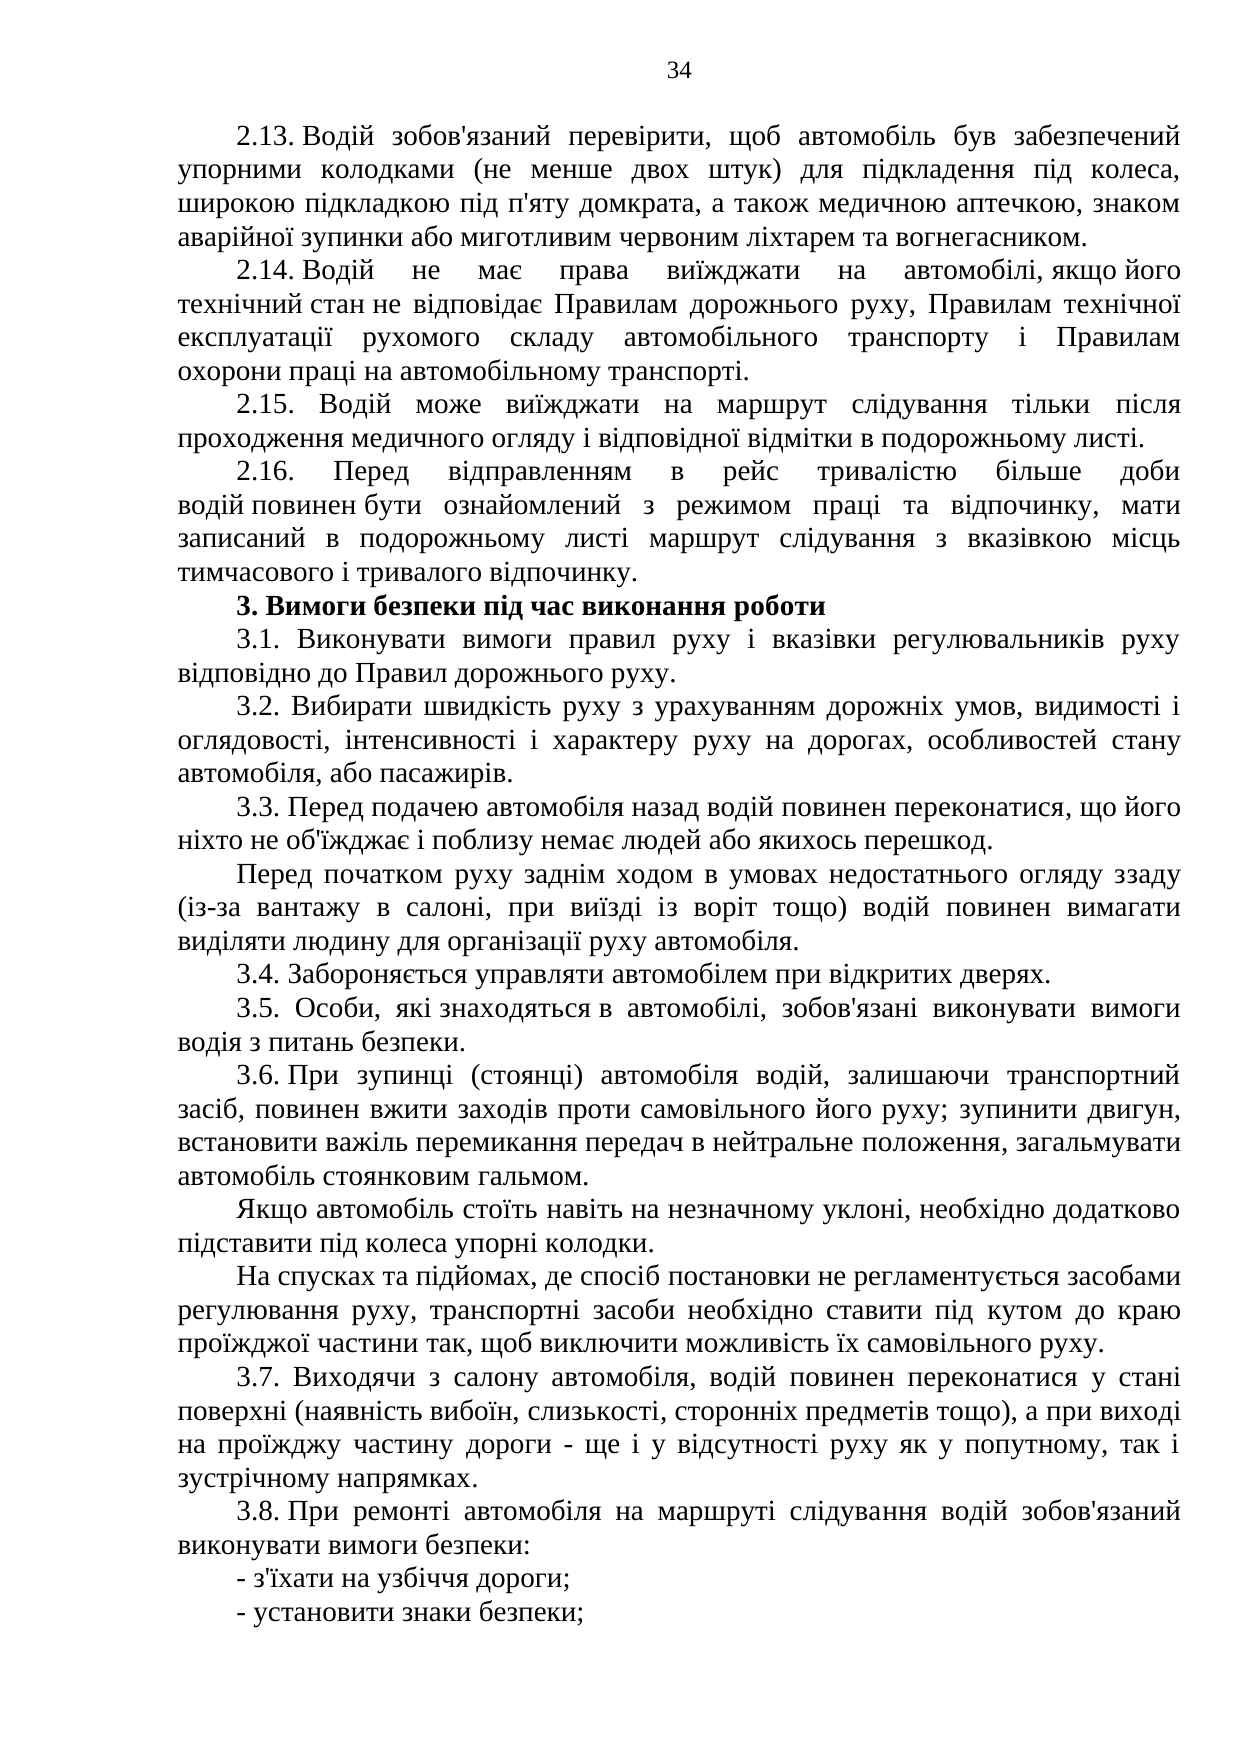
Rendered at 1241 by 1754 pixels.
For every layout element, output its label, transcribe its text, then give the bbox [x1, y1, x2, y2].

text 2.13. Водій зобов'язаний перевірити, щоб автомобіль був забезпечений упорними колодками (не менше двох штук) для підкладення під колеса, широкою підкладкою під п'яту домкрата, а також медичною аптечкою, знаком аварійної зупинки або миготливим червоним ліхтарем та вогнегасником. [177, 118, 1181, 252]
text На спусках та підйомах, де спосіб постановки не регламентується засобами регулювання руху, транспортні засоби необхідно ставити під кутом до краю проїжджої частини так, щоб виключити можливість їх самовільного руху. [177, 1258, 1181, 1359]
text 3. Вимоги безпеки під час виконання роботи [177, 588, 1181, 621]
text 3.8. При ремонті автомобіля на маршруті слідування водій зобов'язаний виконувати вимоги безпеки: [177, 1493, 1181, 1560]
text 3.5. Особи, які знаходяться в автомобілі, зобов'язані виконувати вимоги водія з питань безпеки. [177, 990, 1181, 1057]
text 2.14. Водій не має права виїжджати на автомобілі, якщо його технічний стан не відповідає Правилам дорожнього руху, Правилам технічної експлуатації рухомого складу автомобільного транспорту і Правилам охорони праці на автомобільному транспорті. [177, 252, 1181, 386]
text 3.7. Виходячи з салону автомобіля, водій повинен переконатися у стані поверхні (наявність вибоїн, слизькості, сторонніх предметів тощо), а при виході на проїжджу частину дороги - ще і у відсутності руху як у попутному, так і зустрічному напрямках. [177, 1359, 1181, 1493]
text 3.2. Вибирати швидкість руху з урахуванням дорожніх умов, видимості і оглядовості, інтенсивності і характеру руху на дорогах, особливостей стану автомобіля, або пасажирів. [177, 688, 1181, 789]
text - установити знаки безпеки; [177, 1594, 1181, 1627]
text Перед початком руху заднім ходом в умовах недостатнього огляду ззаду (із-за вантажу в салоні, при виїзді із воріт тощо) водій повинен вимагати виділяти людину для організації руху автомобіля. [177, 856, 1181, 957]
text 3.4. Забороняється управляти автомобілем при відкритих дверях. [177, 957, 1181, 990]
text - з'їхати на узбіччя дороги; [177, 1560, 1181, 1594]
text 3.1. Виконувати вимоги правил руху і вказівки регулювальників руху відповідно до Правил дорожнього руху. [177, 621, 1181, 688]
text 2.15. Водій може виїжджати на маршрут слідування тільки після проходження медичного огляду і відповідної відмітки в подорожньому листі. [177, 386, 1181, 453]
text Якщо автомобіль стоїть навіть на незначному уклоні, необхідно додатково підставити під колеса упорні колодки. [177, 1191, 1181, 1258]
text 2.16. Перед відправленням в рейс тривалістю більше доби водій повинен бути ознайомлений з режимом праці та відпочинку, мати записаний в подорожньому листі маршрут слідування з вказівкою місць тимчасового і тривалого відпочинку. [177, 453, 1181, 588]
text 3.3. Перед подачею автомобіля назад водій повинен переконатися, що його ніхто не об'їжджає і поблизу немає людей або якихось перешкод. [177, 789, 1181, 856]
text 3.6. При зупинці (стоянці) автомобіля водій, залишаючи транспортний засіб, повинен вжити заходів проти самовільного його руху; зупинити двигун, встановити важіль перемикання передач в нейтральне положення, загальмувати автомобіль стоянковим гальмом. [177, 1057, 1181, 1191]
